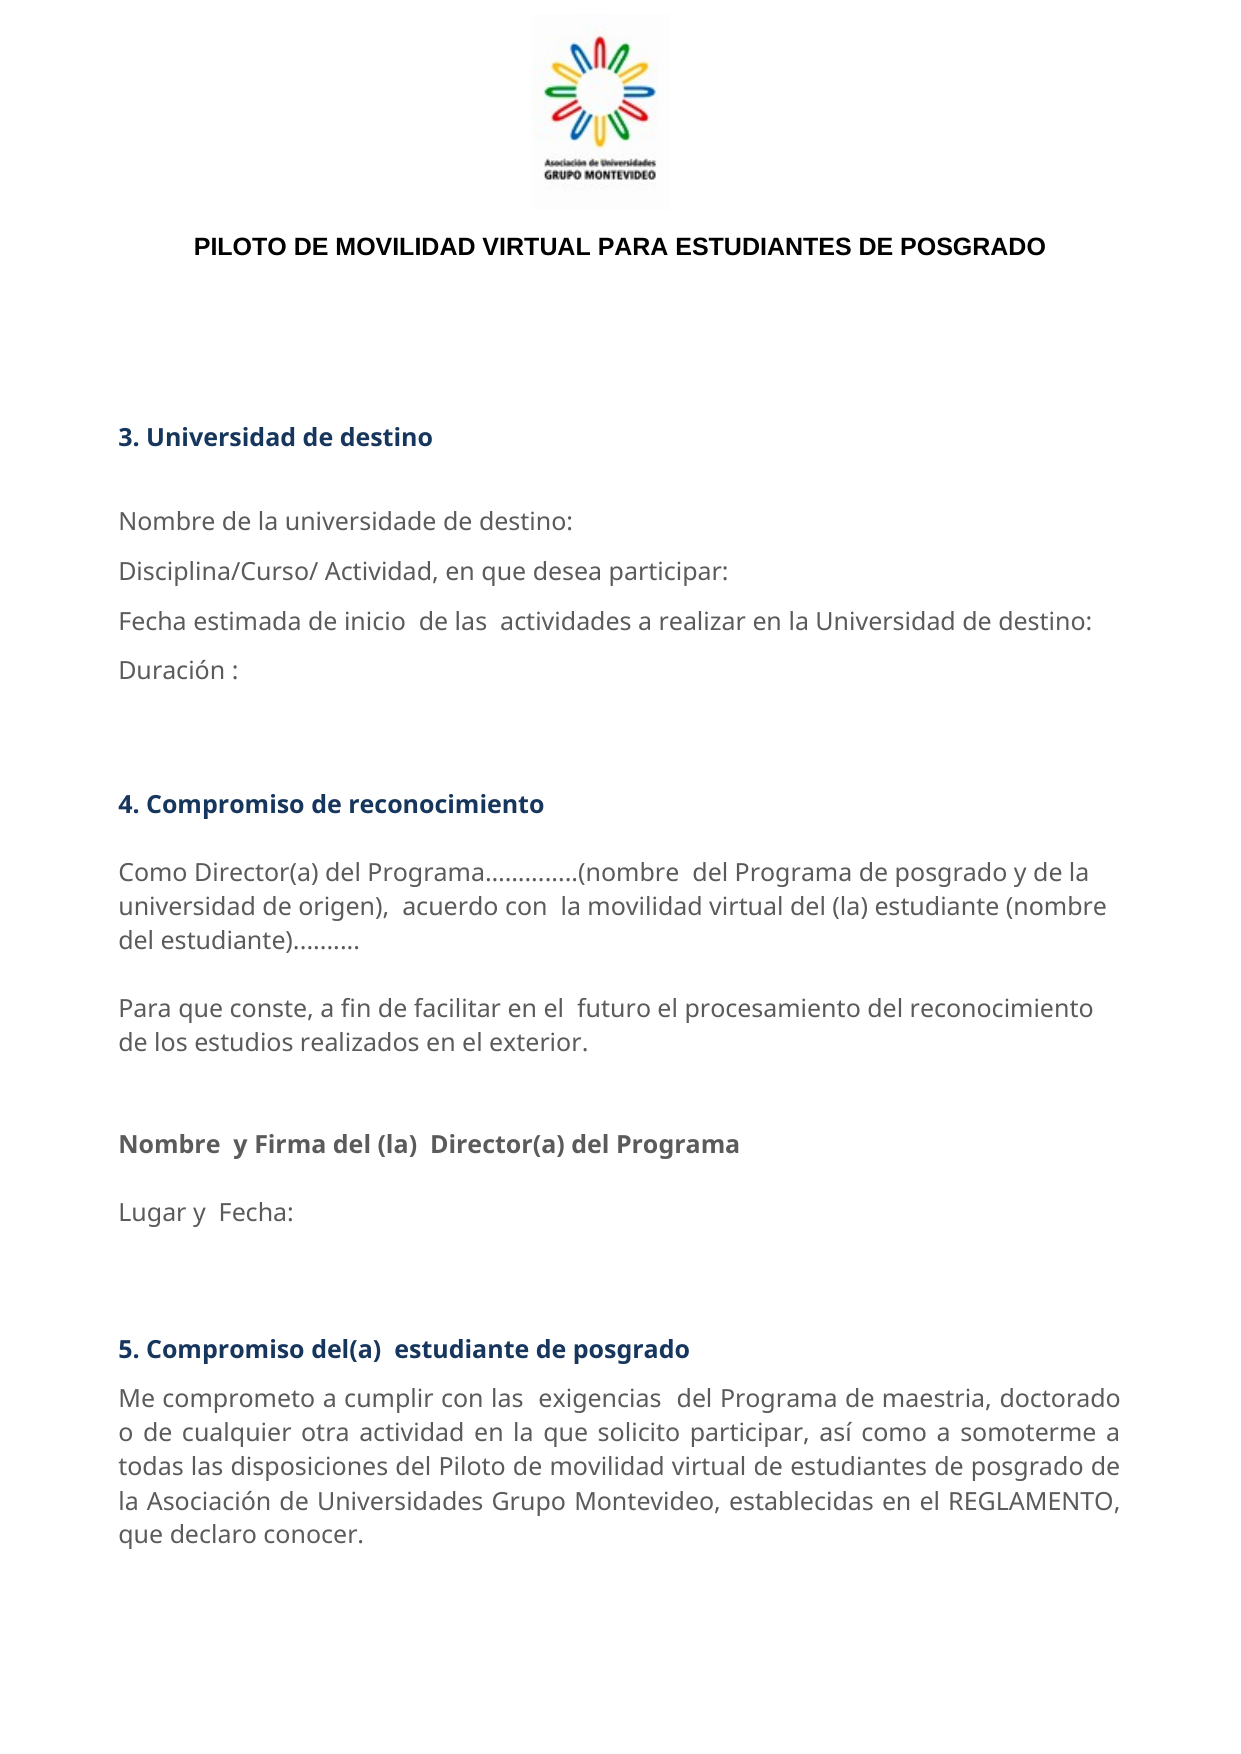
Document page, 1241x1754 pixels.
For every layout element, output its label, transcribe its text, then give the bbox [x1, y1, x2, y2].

text Duración : [118, 653, 1122, 687]
text Nombre de la universidade de destino: [118, 504, 1122, 538]
text Lugar y Fecha: [118, 1195, 1122, 1229]
text Disciplina/Curso/ Actividad, en que desea participar: [118, 553, 1122, 587]
text 3. Universidad de destino [118, 420, 1122, 454]
picture [531, 14, 670, 210]
text Para que conste, a fin de facilitar en el futuro el procesamiento del reconocimiento de los estudios realizados en el exterior. [118, 991, 1122, 1059]
text 5. Compromiso del(a) estudiante de posgrado [118, 1331, 1122, 1365]
text Nombre y Firma del (la) Director(a) del Programa [118, 1127, 1122, 1161]
text Como Director(a) del Programa……........(nombre del Programa de posgrado y de la universidad de origen), acuerdo con la movilidad virtual del (la) estudiante (nombre del estudiante).......... [118, 854, 1122, 957]
text 4. Compromiso de reconocimiento [118, 786, 1122, 820]
text Me comprometo a cumplir con las exigencias del Programa de maestria, doctorado o de cualquier otra actividad en la que solicito participar, así como a somoterme a todas las disposiciones del Piloto de movilidad virtual de estudiantes de posgrado de la Asociación de Universidades Grupo Montevideo, establecidas en el REGLAMENTO, que declaro conocer. [118, 1381, 1122, 1551]
text Fecha estimada de inicio de las actividades a realizar en la Universidad de destino: [118, 603, 1122, 637]
